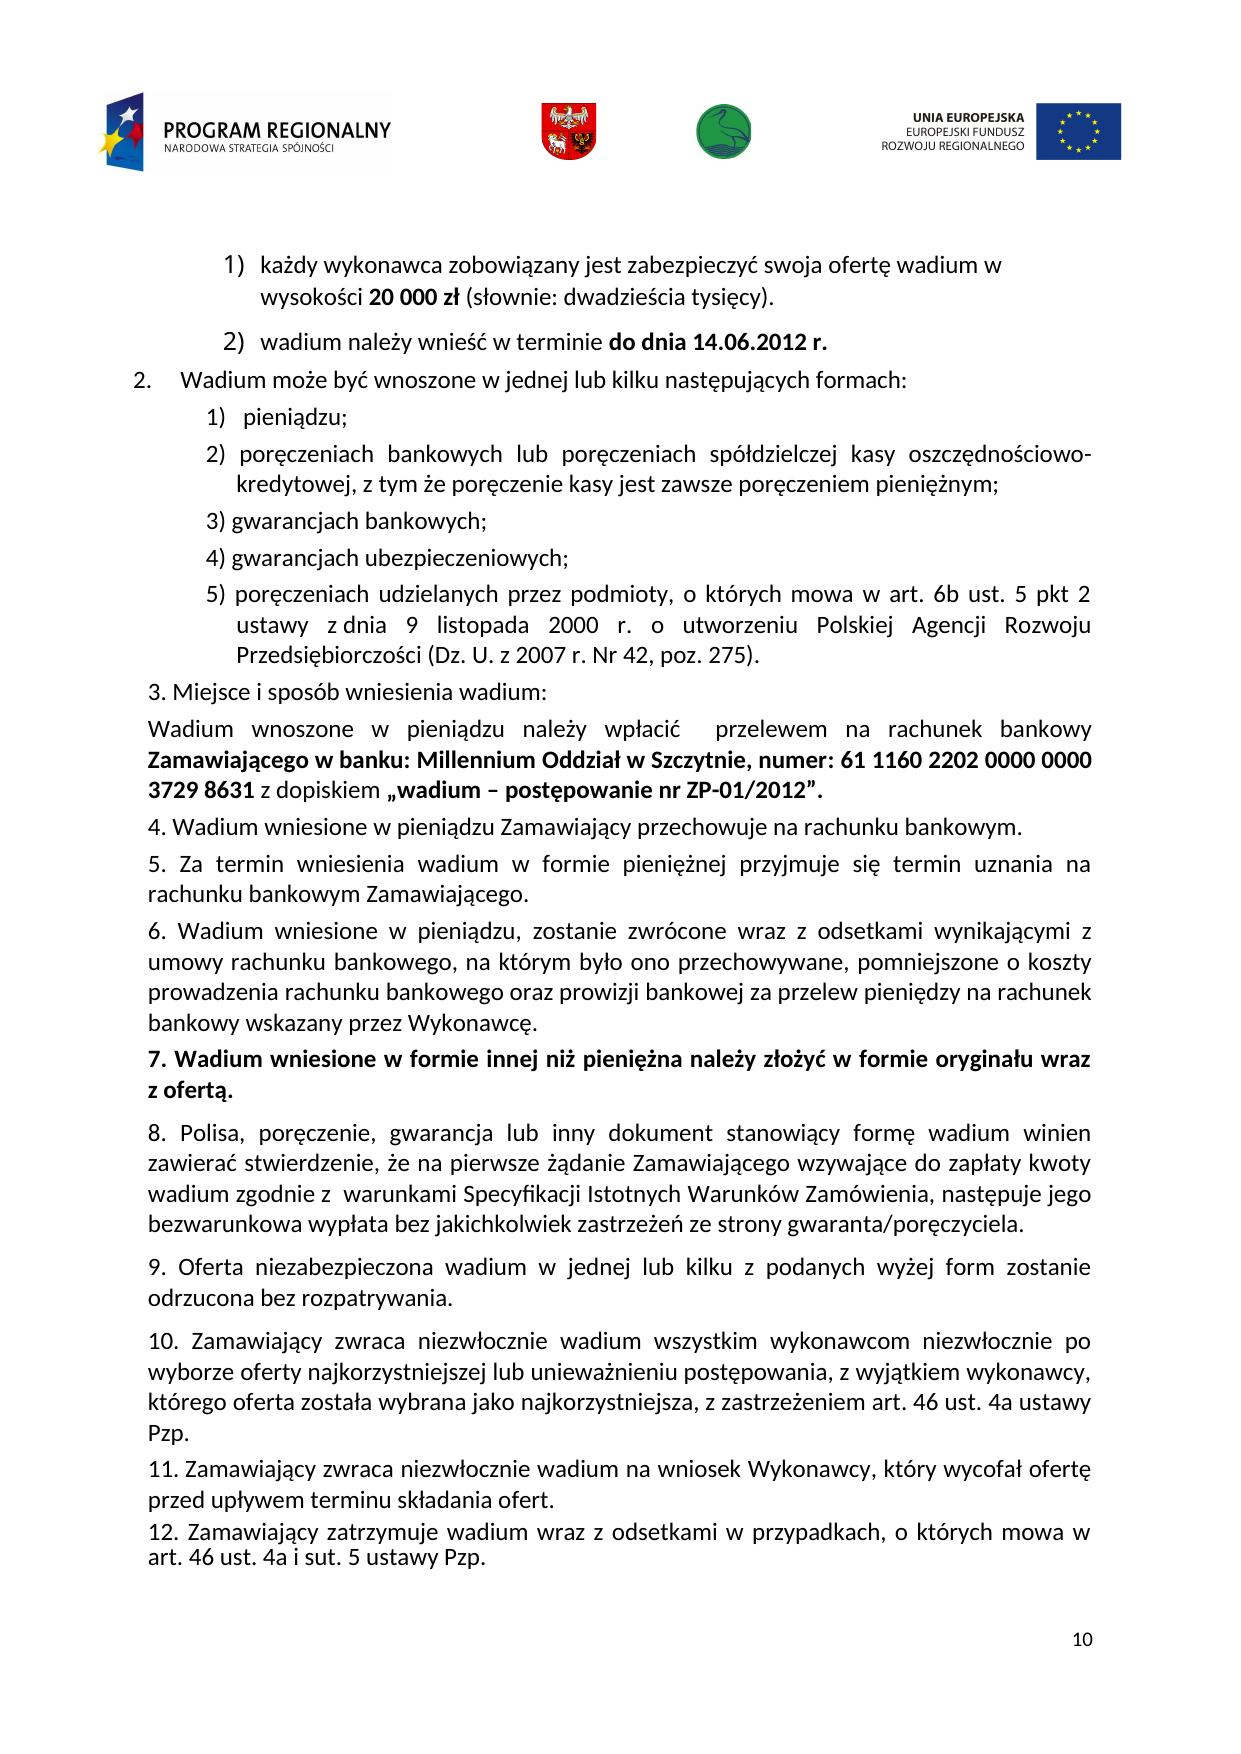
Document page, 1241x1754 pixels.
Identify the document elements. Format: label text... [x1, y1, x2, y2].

text 1) pieniądzu; [206, 401, 1093, 432]
text 8. Polisa, poręczenie, gwarancja lub inny dokument stanowiący formę wadium winien zawierać stwierdzenie, że na pierwsze żądanie Zamawiającego wzywające do zapłaty kwoty wadium zgodnie z warunkami Specyfikacji Istotnych Warunków Zamówienia, następuje jego bezwarunkowa wypłata bez jakichkolwiek zastrzeżeń ze strony gwaranta/poręczyciela. [148, 1117, 1093, 1239]
text 2) poręczeniach bankowych lub poręczeniach spółdzielczej kasy oszczędnościowo-kredytowej, z tym że poręczenie kasy jest zawsze poręczeniem pieniężnym; [206, 438, 1093, 499]
text 3) gwarancjach bankowych; [206, 505, 1093, 536]
text 6. Wadium wniesione w pieniądzu, zostanie zwrócone wraz z odsetkami wynikającymi z umowy rachunku bankowego, na którym było ono przechowywane, pomniejszone o koszty prowadzenia rachunku bankowego oraz prowizji bankowej za przelew pieniędzy na rachunek bankowy wskazany przez Wykonawcę. [148, 915, 1093, 1037]
text 5. Za termin wniesienia wadium w formie pieniężnej przyjmuje się termin uznania na rachunku bankowym Zamawiającego. [148, 848, 1093, 909]
picture [97, 91, 392, 172]
picture [541, 103, 597, 160]
list każdy wykonawca zobowiązany jest zabezpieczyć swoja ofertę wadium w wysokości 20 000 zł (słownie: dwadzieścia tysięcy). [223, 247, 1093, 311]
text 3. Miejsce i sposób wniesienia wadium: [148, 676, 1093, 707]
text 4. Wadium wniesione w pieniądzu Zamawiający przechowuje na rachunku bankowym. [148, 811, 1093, 842]
text 9. Oferta niezabezpieczona wadium w jednej lub kilku z podanych wyżej form zostanie odrzucona bez rozpatrywania. [148, 1252, 1093, 1313]
picture [696, 104, 752, 159]
text 10. Zamawiający zwraca niezwłocznie wadium wszystkim wykonawcom niezwłocznie po wyborze oferty najkorzystniejszej lub unieważnieniu postępowania, z wyjątkiem wykonawcy, którego oferta została wybrana jako najkorzystniejsza, z zastrzeżeniem art. 46 ust. 4a ustawy Pzp. [148, 1325, 1093, 1447]
text 7. Wadium wniesione w formie innej niż pieniężna należy złożyć w formie oryginału wraz z ofertą. [148, 1043, 1093, 1104]
text 4) gwarancjach ubezpieczeniowych; [206, 542, 1093, 572]
picture [863, 73, 1142, 190]
list wadium należy wnieść w terminie do dnia 14.06.2012 r. [223, 324, 1093, 358]
text 2. Wadium może być wnoszone w jednej lub kilku następujących formach: [133, 364, 1093, 395]
text 11. Zamawiający zwraca niezwłocznie wadium na wniosek Wykonawcy, który wycofał ofertę przed upływem terminu składania ofert. [148, 1453, 1093, 1514]
text 5) poręczeniach udzielanych przez podmioty, o których mowa w art. 6b ust. 5 pkt 2 ustawy z dnia 9 listopada 2000 r. o utworzeniu Polskiej Agencji Rozwoju Przedsiębiorczości (Dz. U. z 2007 r. Nr 42, poz. 275). [206, 579, 1093, 670]
text 12. Zamawiający zatrzymuje wadium wraz z odsetkami w przypadkach, o których mowa w art. 46 ust. 4a i sut. 5 ustawy Pzp. [148, 1521, 1093, 1571]
text Wadium wnoszone w pieniądzu należy wpłacić przelewem na rachunek bankowy Zamawiającego w banku: Millennium Oddział w Szczytnie, numer: 61 1160 2202 0000 0000 3729 8631 z dopiskiem „wadium – postępowanie nr ZP-01/2012”. [148, 713, 1093, 805]
